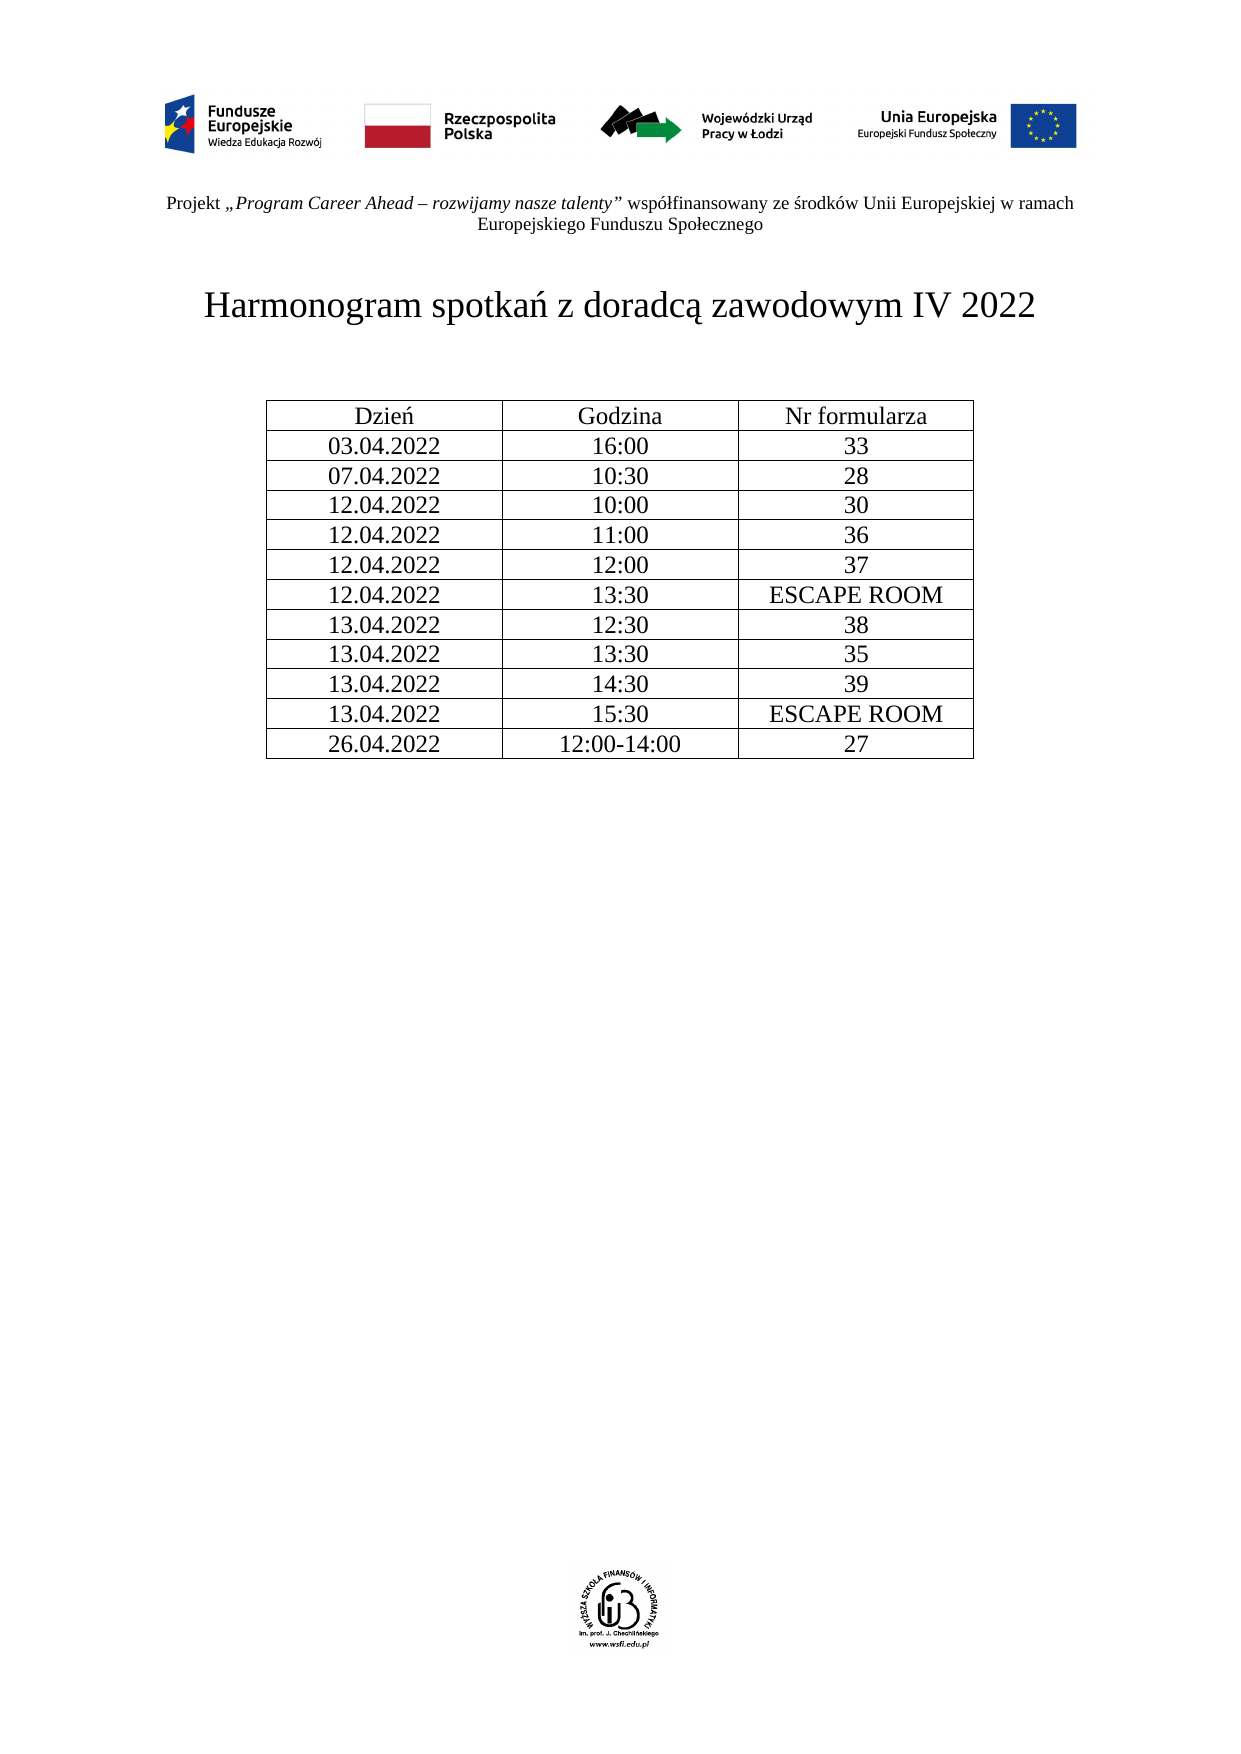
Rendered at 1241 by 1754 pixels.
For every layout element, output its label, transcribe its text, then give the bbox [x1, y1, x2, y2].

table_cell 13.04.2022 [267, 610, 502, 638]
picture [147, 73, 1093, 170]
table_cell 12.04.2022 [267, 550, 502, 579]
table_cell 14:30 [503, 669, 738, 698]
table_cell 30 [739, 491, 973, 519]
table_cell 36 [739, 520, 973, 549]
table_cell 38 [739, 610, 973, 638]
table_header Dzień [267, 401, 502, 430]
table_cell 12:00-14:00 [503, 729, 738, 758]
picture [567, 1560, 668, 1654]
table_cell 39 [739, 669, 973, 698]
text Harmonogram spotkań z doradcą zawodowym IV 2022 [148, 283, 1093, 326]
table_cell ESCAPE ROOM [739, 699, 973, 728]
table_cell 15:30 [503, 699, 738, 728]
table_cell 12.04.2022 [267, 580, 502, 609]
table_header Nr formularza [739, 401, 973, 430]
table_cell 07.04.2022 [267, 461, 502, 489]
table_header Godzina [503, 401, 738, 430]
table_cell 11:00 [503, 520, 738, 549]
table_cell 35 [739, 640, 973, 668]
table_cell 13.04.2022 [267, 699, 502, 728]
table_cell 12:00 [503, 550, 738, 579]
table_cell 12.04.2022 [267, 520, 502, 549]
table_cell 12.04.2022 [267, 491, 502, 519]
table_cell 13.04.2022 [267, 669, 502, 698]
table_cell 28 [739, 461, 973, 489]
table_cell 10:30 [503, 461, 738, 489]
table_cell 26.04.2022 [267, 729, 502, 758]
table_cell 16:00 [503, 431, 738, 460]
table_cell 27 [739, 729, 973, 758]
table_cell 33 [739, 431, 973, 460]
table_cell 13:30 [503, 640, 738, 668]
table_cell 03.04.2022 [267, 431, 502, 460]
table_cell 13:30 [503, 580, 738, 609]
table_cell 37 [739, 550, 973, 579]
table_cell 10:00 [503, 491, 738, 519]
table_cell 13.04.2022 [267, 640, 502, 668]
table_cell ESCAPE ROOM [739, 580, 973, 609]
table_cell 12:30 [503, 610, 738, 638]
